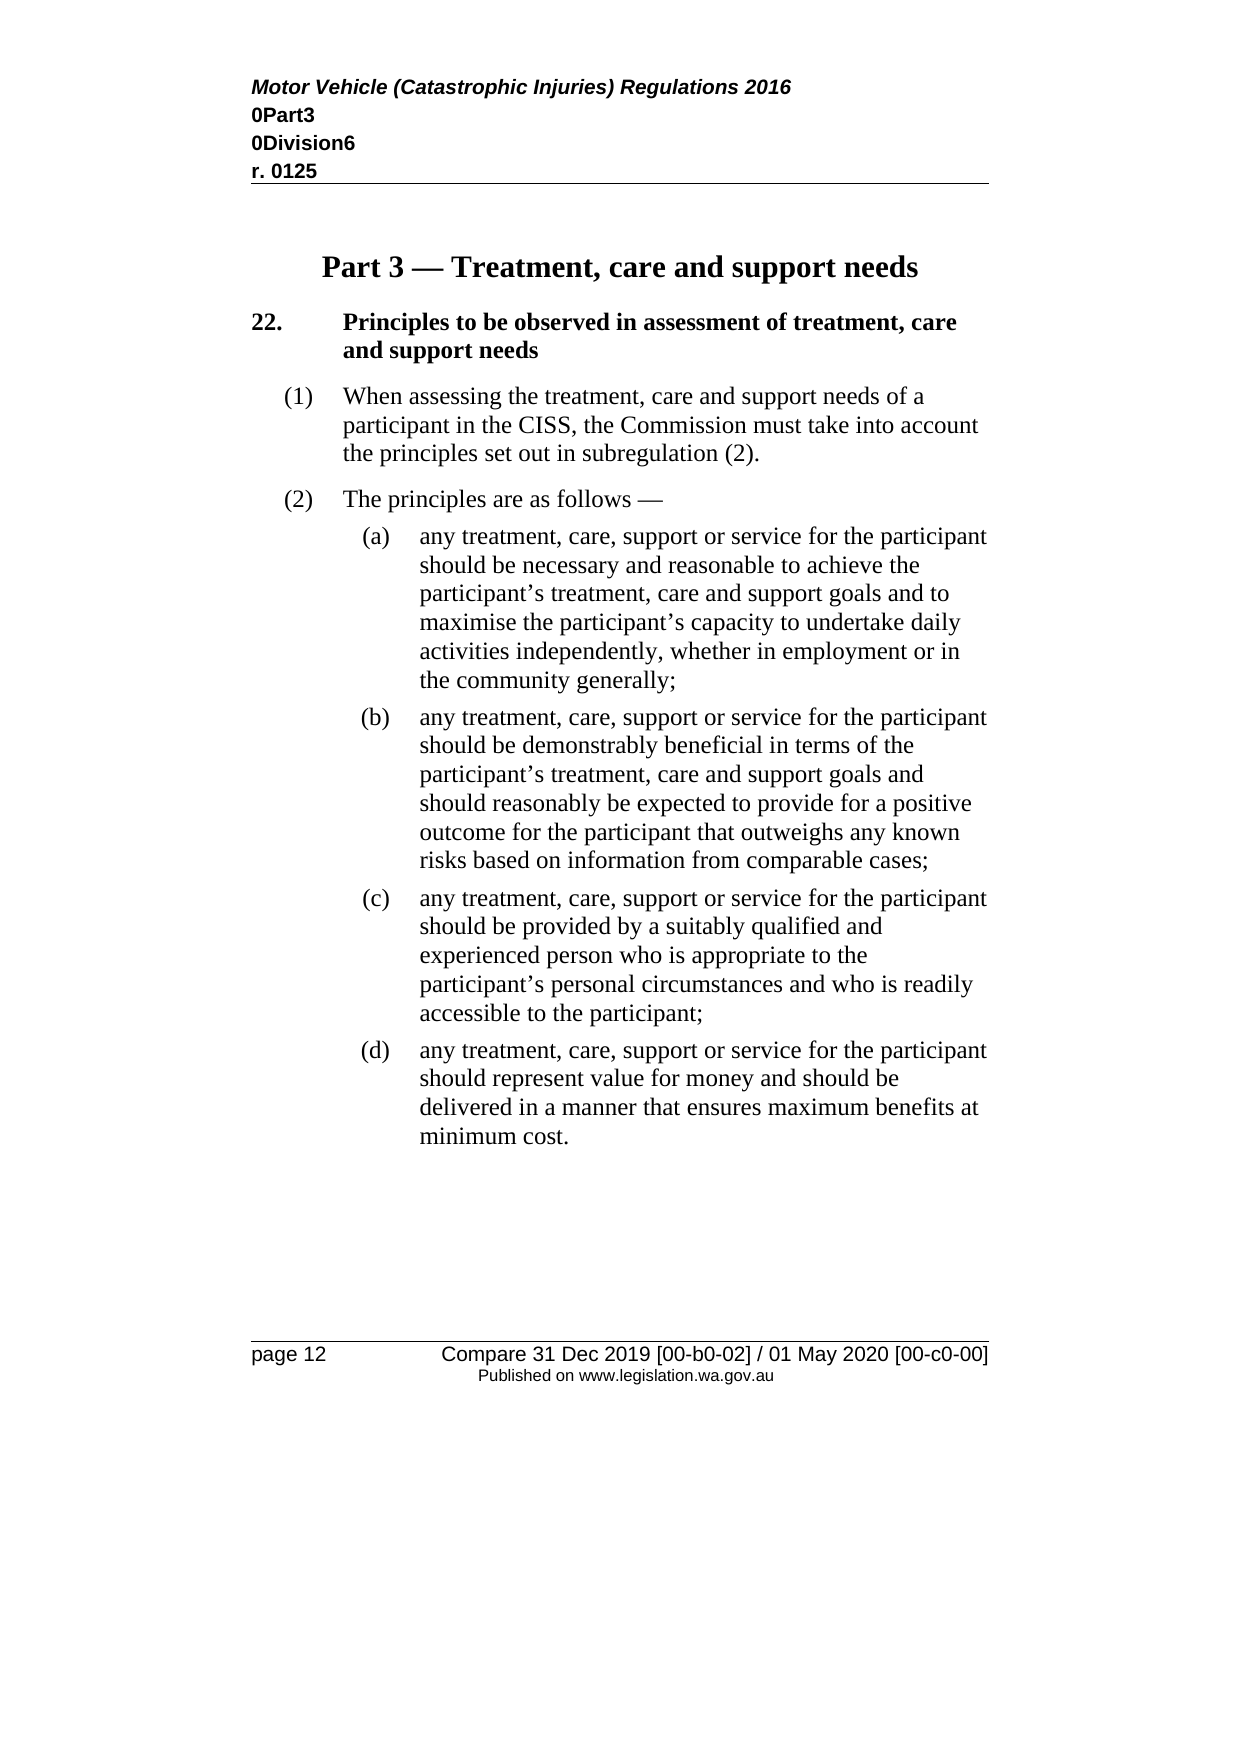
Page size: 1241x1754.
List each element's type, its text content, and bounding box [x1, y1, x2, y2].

text (a) any treatment, care, support or service for the participant should be necessary and reasonable to achieve the participant’s treatment, care and support goals and to maximise the participant’s capacity to undertake daily activities independently, whether in employment or in the community generally; [251, 521, 989, 693]
text (b) any treatment, care, support or service for the participant should be demonstrably beneficial in terms of the participant’s treatment, care and support goals and should reasonably be expected to provide for a positive outcome for the participant that outweighs any known risks based on information from comparable cases; [251, 702, 989, 874]
subtitle Part 3 — Treatment, care and support needs [251, 248, 989, 284]
text (2) The principles are as follows — [251, 484, 989, 513]
subtitle 22. Principles to be observed in assessment of treatment, care and support needs [251, 307, 989, 364]
text (1) When assessing the treatment, care and support needs of a participant in the CISS, the Commission must take into account the principles set out in subregulation (2). [251, 381, 989, 467]
text (c) any treatment, care, support or service for the participant should be provided by a suitably qualified and experienced person who is appropriate to the participant’s personal circumstances and who is readily accessible to the participant; [251, 883, 989, 1026]
text (d) any treatment, care, support or service for the participant should represent value for money and should be delivered in a manner that ensures maximum benefits at minimum cost. [251, 1035, 989, 1150]
